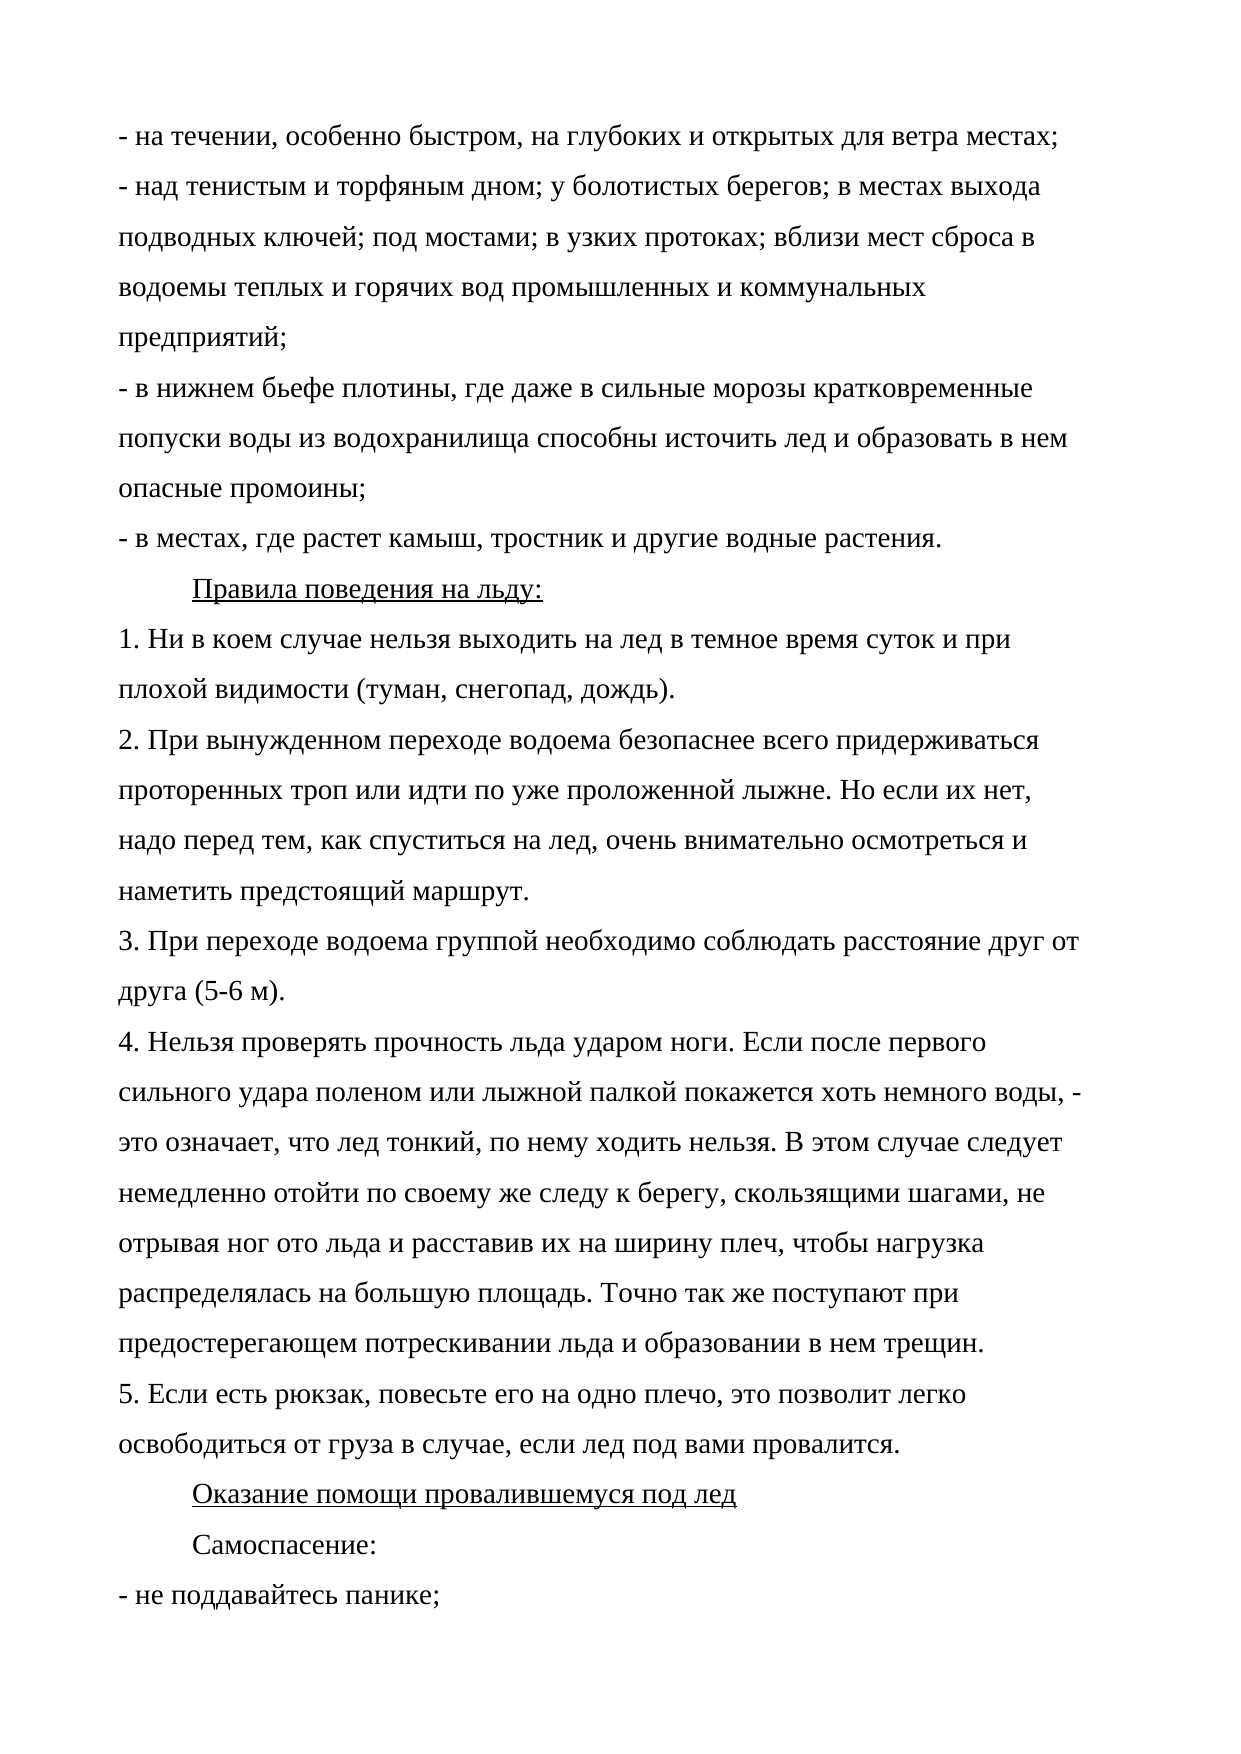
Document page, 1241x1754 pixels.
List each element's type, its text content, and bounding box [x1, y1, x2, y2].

text друга (5-6 м). [118, 973, 1152, 1007]
text подводных ключей; под мостами; в узких протоках; вблизи мест сброса в [118, 219, 1152, 252]
text опасные промоины; [118, 470, 1152, 504]
text - в нижнем бьефе плотины, где даже в сильные морозы кратковременные [118, 370, 1152, 403]
text - на течении, особенно быстром, на глубоких и открытых для ветра местах; [118, 118, 1152, 152]
text Самоспасение: [118, 1527, 1152, 1560]
text - не поддавайтесь панике; [118, 1577, 1152, 1611]
text сильного удара поленом или лыжной палкой покажется хоть немного воды, - [118, 1074, 1152, 1108]
text - над тенистым и торфяным дном; у болотистых берегов; в местах выхода [118, 168, 1152, 202]
text водоемы теплых и горячих вод промышленных и коммунальных [118, 269, 1152, 303]
text освободиться от груза в случае, если лед под вами провалится. [118, 1426, 1152, 1460]
text распределялась на большую площадь. Точно так же поступают при [118, 1275, 1152, 1309]
text проторенных троп или идти по уже проложенной лыжне. Но если их нет, [118, 772, 1152, 806]
text 2. При вынужденном переходе водоема безопаснее всего придерживаться [118, 722, 1152, 755]
text наметить предстоящий маршрут. [118, 873, 1152, 906]
text 1. Ни в коем случае нельзя выходить на лед в темное время суток и при [118, 621, 1152, 655]
text это означает, что лед тонкий, по нему ходить нельзя. В этом случае следует [118, 1124, 1152, 1158]
text отрывая ног ото льда и расставив их на ширину плеч, чтобы нагрузка [118, 1225, 1152, 1258]
text попуски воды из водохранилища способны источить лед и образовать в нем [118, 420, 1152, 453]
text предостерегающем потрескивании льда и образовании в нем трещин. [118, 1326, 1152, 1359]
text 5. Если есть рюкзак, повесьте его на одно плечо, это позволит легко [118, 1376, 1152, 1409]
text Оказание помощи провалившемуся под лед [118, 1477, 1152, 1510]
text Правила поведения на льду: [118, 571, 1152, 604]
text - в местах, где растет камыш, тростник и другие водные растения. [118, 521, 1152, 554]
text 4. Нельзя проверять прочность льда ударом ноги. Если после первого [118, 1024, 1152, 1057]
text плохой видимости (туман, снегопад, дождь). [118, 672, 1152, 705]
text 3. При переходе водоема группой необходимо соблюдать расстояние друг от [118, 923, 1152, 957]
text немедленно отойти по своему же следу к берегу, скользящими шагами, не [118, 1175, 1152, 1208]
text предприятий; [118, 319, 1152, 353]
text надо перед тем, как спуститься на лед, очень внимательно осмотреться и [118, 822, 1152, 856]
